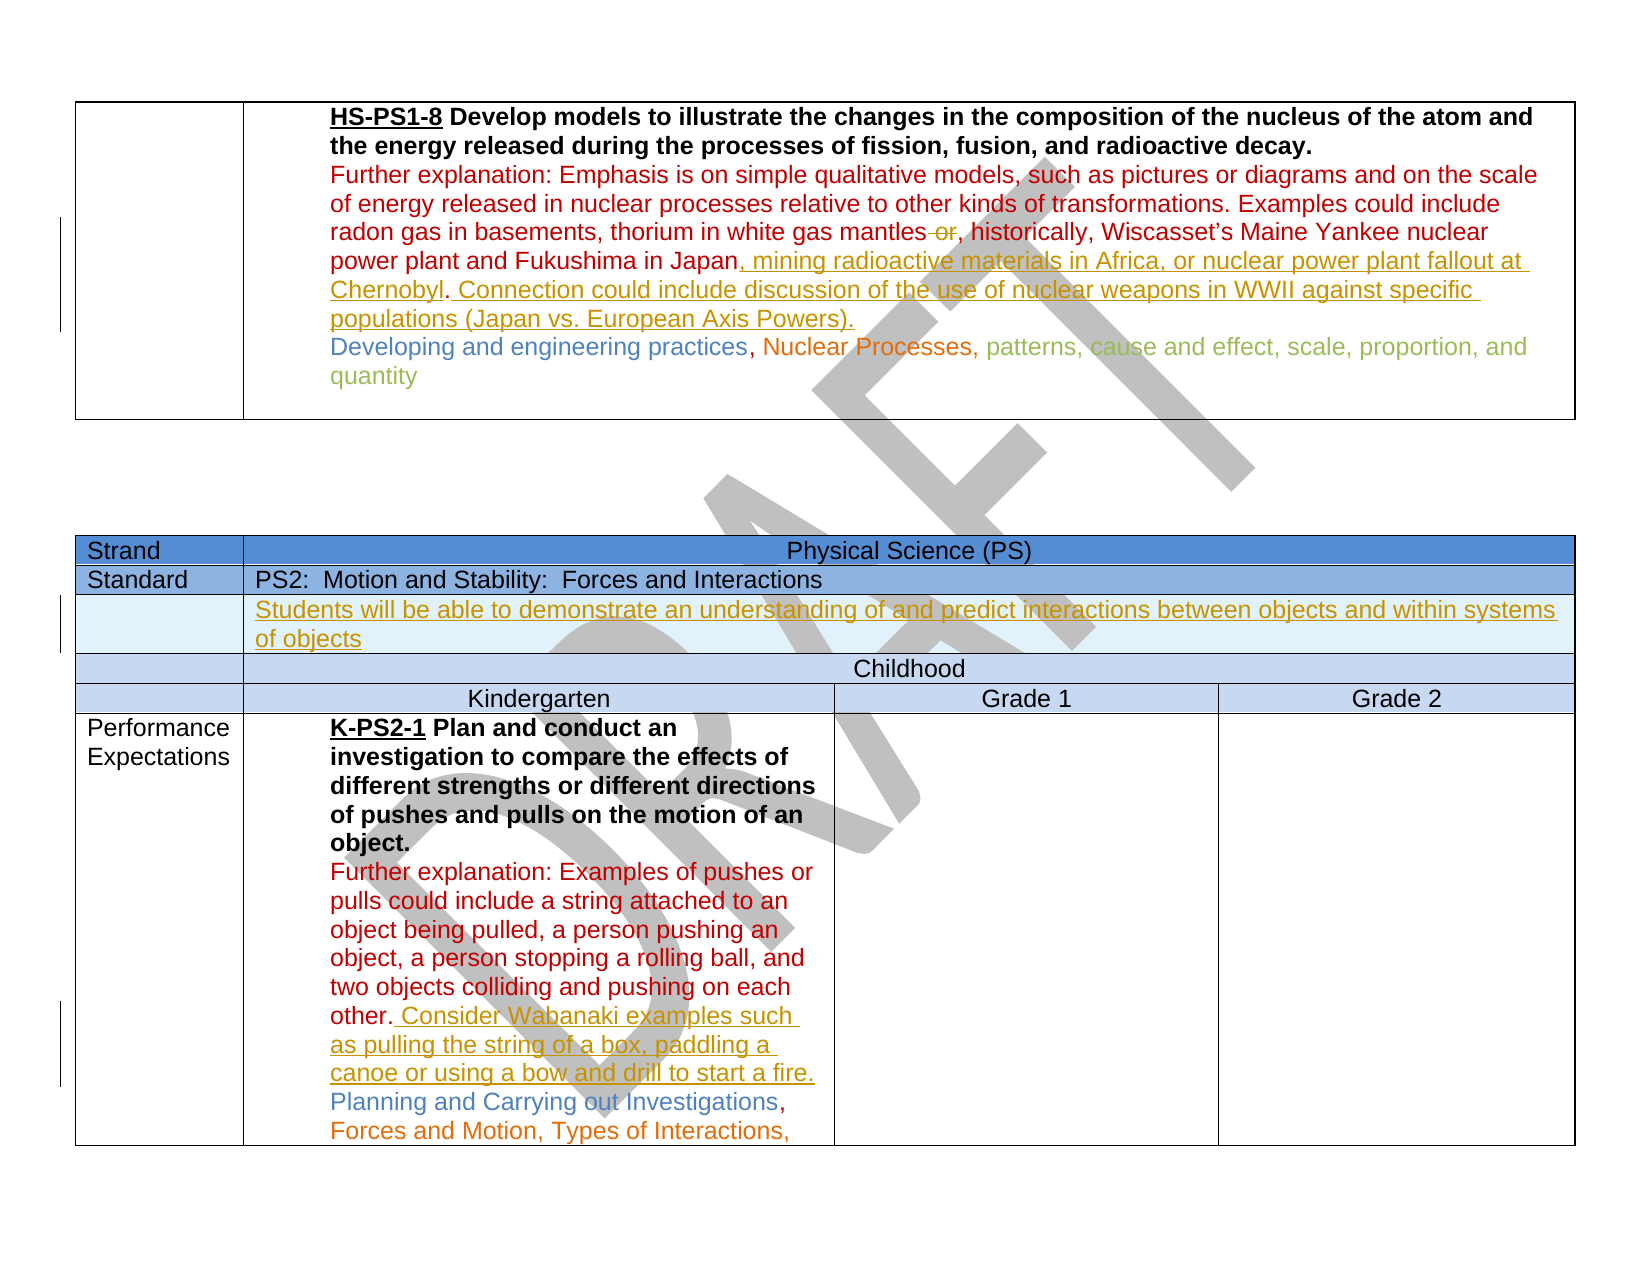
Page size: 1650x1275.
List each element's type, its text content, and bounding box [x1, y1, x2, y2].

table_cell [244, 714, 834, 1145]
table_cell HS-PS1-8 Develop models to illustrate the changes in the composition of the nucleus of the atom and the energy released during the processes of fission, fusion, and radioactive decay. Further explanation: Emphasis is on simple qualitative models, such as pictures or diagrams and on the scale of energy released in nuclear processes relative to other kinds of transformations. Examples could include radon gas in basements, thorium in white gas mantles, historically, Wiscasset’s Maine Yankee nuclear power plant and Fukushima in Japan. Developing and engineering practices, Nuclear Processes, patterns, cause and effect, scale, proportion, and quantity [244, 103, 1574, 419]
table_cell Kindergarten [244, 684, 834, 712]
table_cell Grade 2 [1219, 684, 1574, 712]
table_cell [76, 654, 243, 683]
table_cell [76, 684, 243, 712]
table_header Strand [76, 536, 243, 564]
table_cell Standard [76, 566, 243, 594]
table_cell Grade 1 [835, 684, 1218, 712]
table_cell [1219, 714, 1574, 1145]
table_cell PS2: Motion and Stability: Forces and Interactions [244, 566, 1574, 594]
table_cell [76, 714, 243, 1145]
table_cell [835, 714, 1218, 1145]
table_cell Childhood [244, 654, 1574, 683]
table_header Physical Science (PS) [244, 536, 1574, 564]
